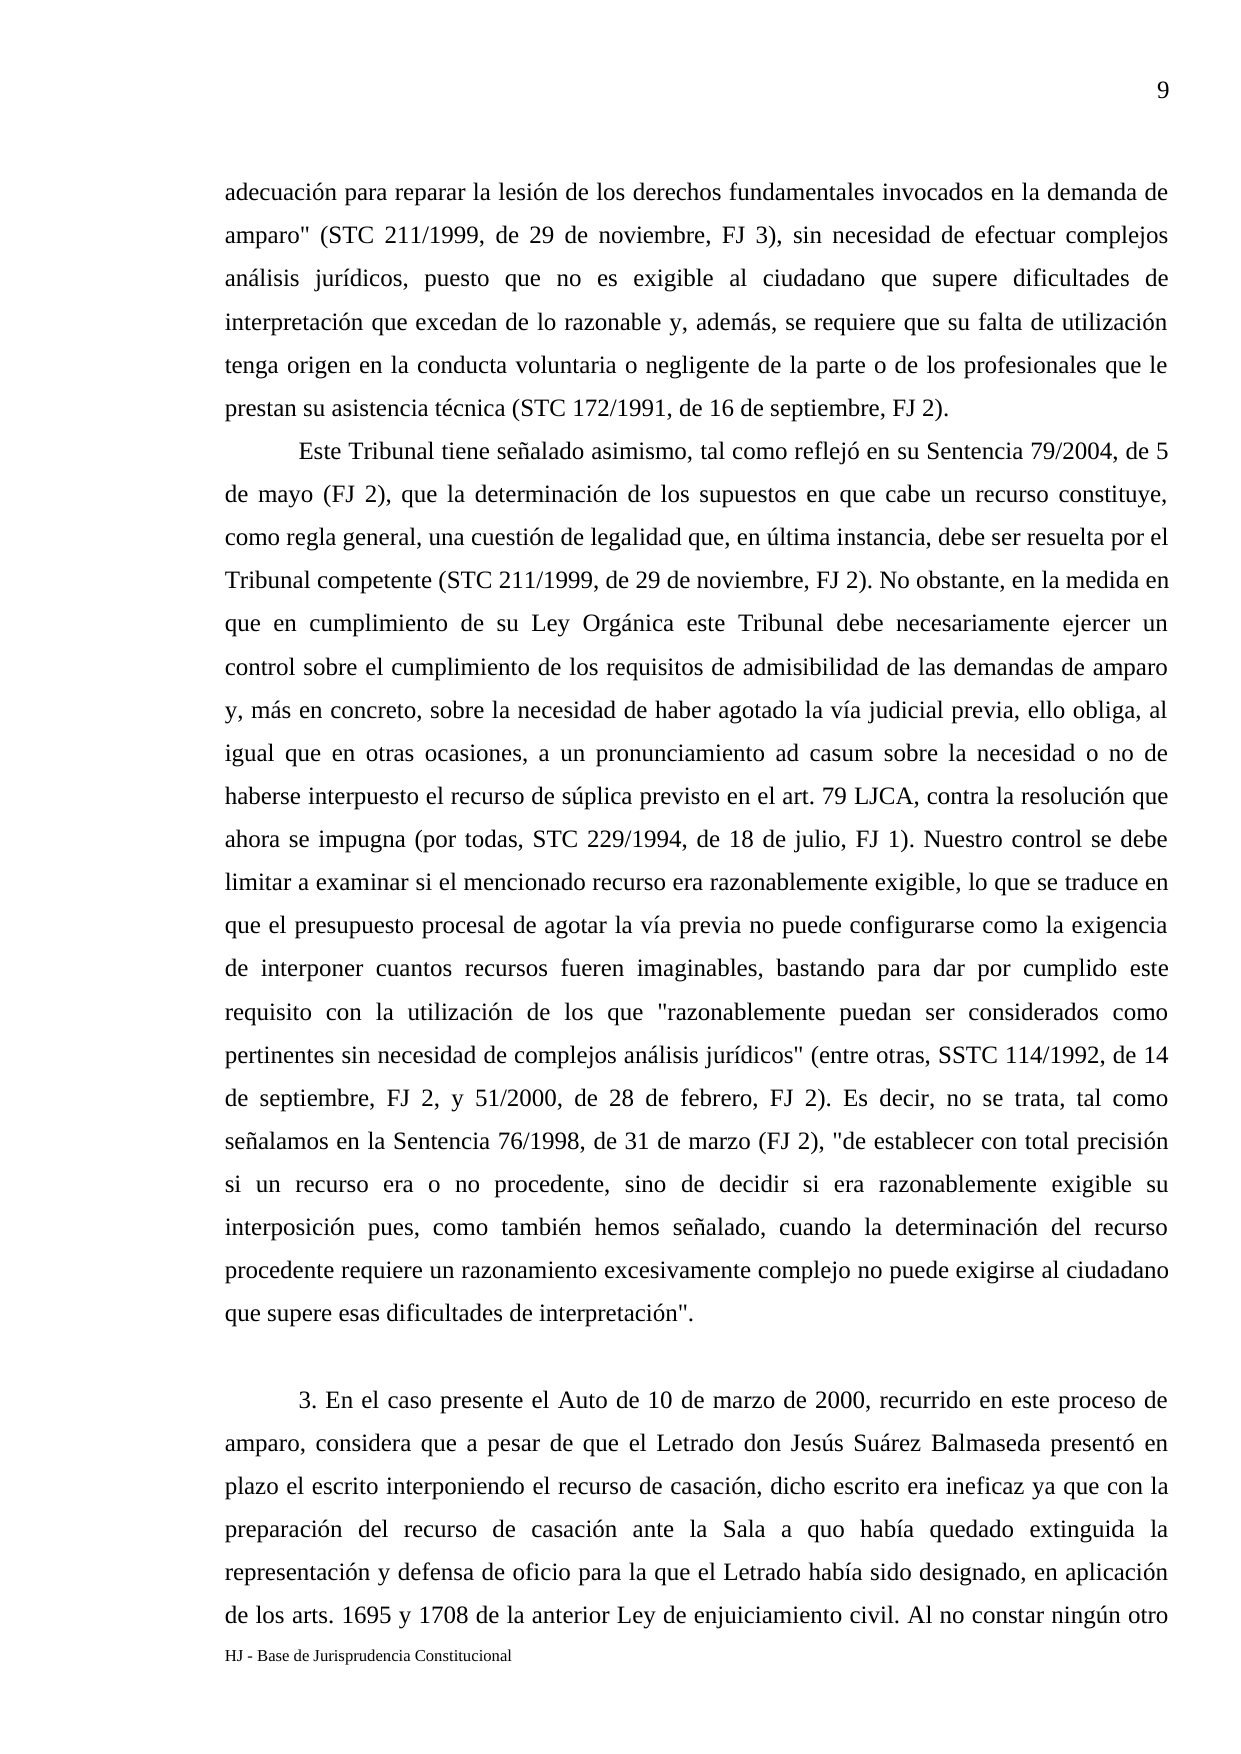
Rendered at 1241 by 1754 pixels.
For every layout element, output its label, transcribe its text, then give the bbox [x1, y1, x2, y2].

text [224, 1385, 1169, 1629]
text Este Tribunal tiene señalado asimismo, tal como reflejó en su Sentencia 79/2004, de 5 de mayo (FJ 2), que la determinación de los supuestos en que cabe un recurso constituye, como regla general, una cuestión de legalidad que, en última instancia, debe ser resuelta por el Tribunal competente (STC 211/1999, de 29 de noviembre, FJ 2). No obstante, en la medida en que en cumplimiento de su Ley Orgánica este Tribunal debe necesariamente ejercer un control sobre el cumplimiento de los requisitos de admisibilidad de las demandas de amparo y, más en concreto, sobre la necesidad de haber agotado la vía judicial previa, ello obliga, al igual que en otras ocasiones, a un pronunciamiento ad casum sobre la necesidad o no de haberse interpuesto el recurso de súplica previsto en el art. 79 LJCA, contra la resolución que ahora se impugna (por todas, STC 229/1994, de 18 de julio, FJ 1). Nuestro control se debe limitar a examinar si el mencionado recurso era razonablemente exigible, lo que se traduce en que el presupuesto procesal de agotar la vía previa no puede configurarse como la exigencia de interponer cuantos recursos fueren imaginables, bastando para dar por cumplido este requisito con la utilización de los que "razonablemente puedan ser considerados como pertinentes sin necesidad de complejos análisis jurídicos" (entre otras, SSTC 114/1992, de 14 de septiembre, FJ 2, y 51/2000, de 28 de febrero, FJ 2). Es decir, no se trata, tal como señalamos en la Sentencia 76/1998, de 31 de marzo (FJ 2), "de establecer con total precisión si un recurso era o no procedente, sino de decidir si era razonablemente exigible su interposición pues, como también hemos señalado, cuando la determinación del recurso procedente requiere un razonamiento excesivamente complejo no puede exigirse al ciudadano que supere esas dificultades de interpretación". [224, 436, 1169, 1327]
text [224, 177, 1169, 422]
